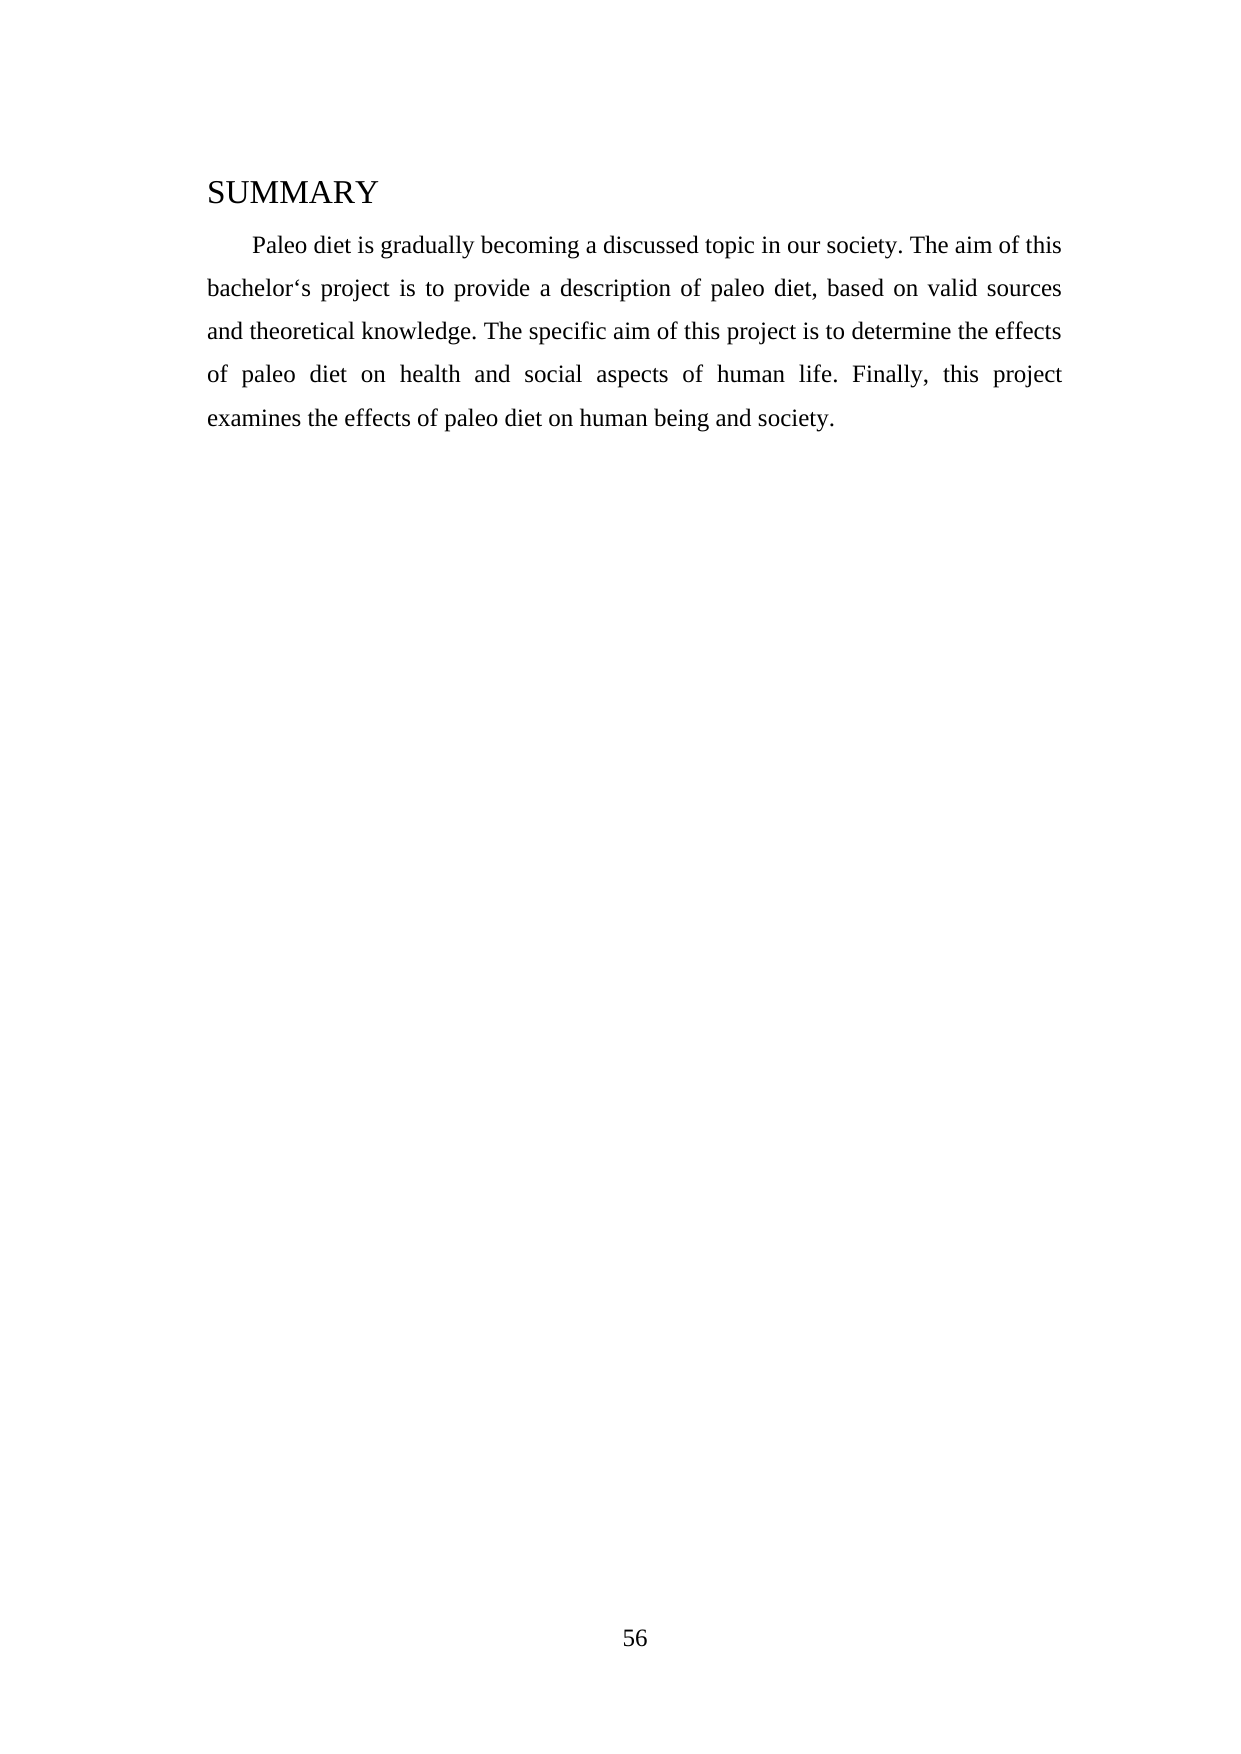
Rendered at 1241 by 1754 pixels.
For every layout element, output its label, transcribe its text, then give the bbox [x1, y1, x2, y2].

text Paleo diet is gradually becoming a discussed topic in our society. The aim of this bachelor‘s project is to provide a description of paleo diet, based on valid sources and theoretical knowledge. The specific aim of this project is to determine the effects of paleo diet on health and social aspects of human life. Finally, this project examines the effects of paleo diet on human being and society. [207, 230, 1063, 431]
subtitle SUMMARY [207, 173, 1063, 211]
